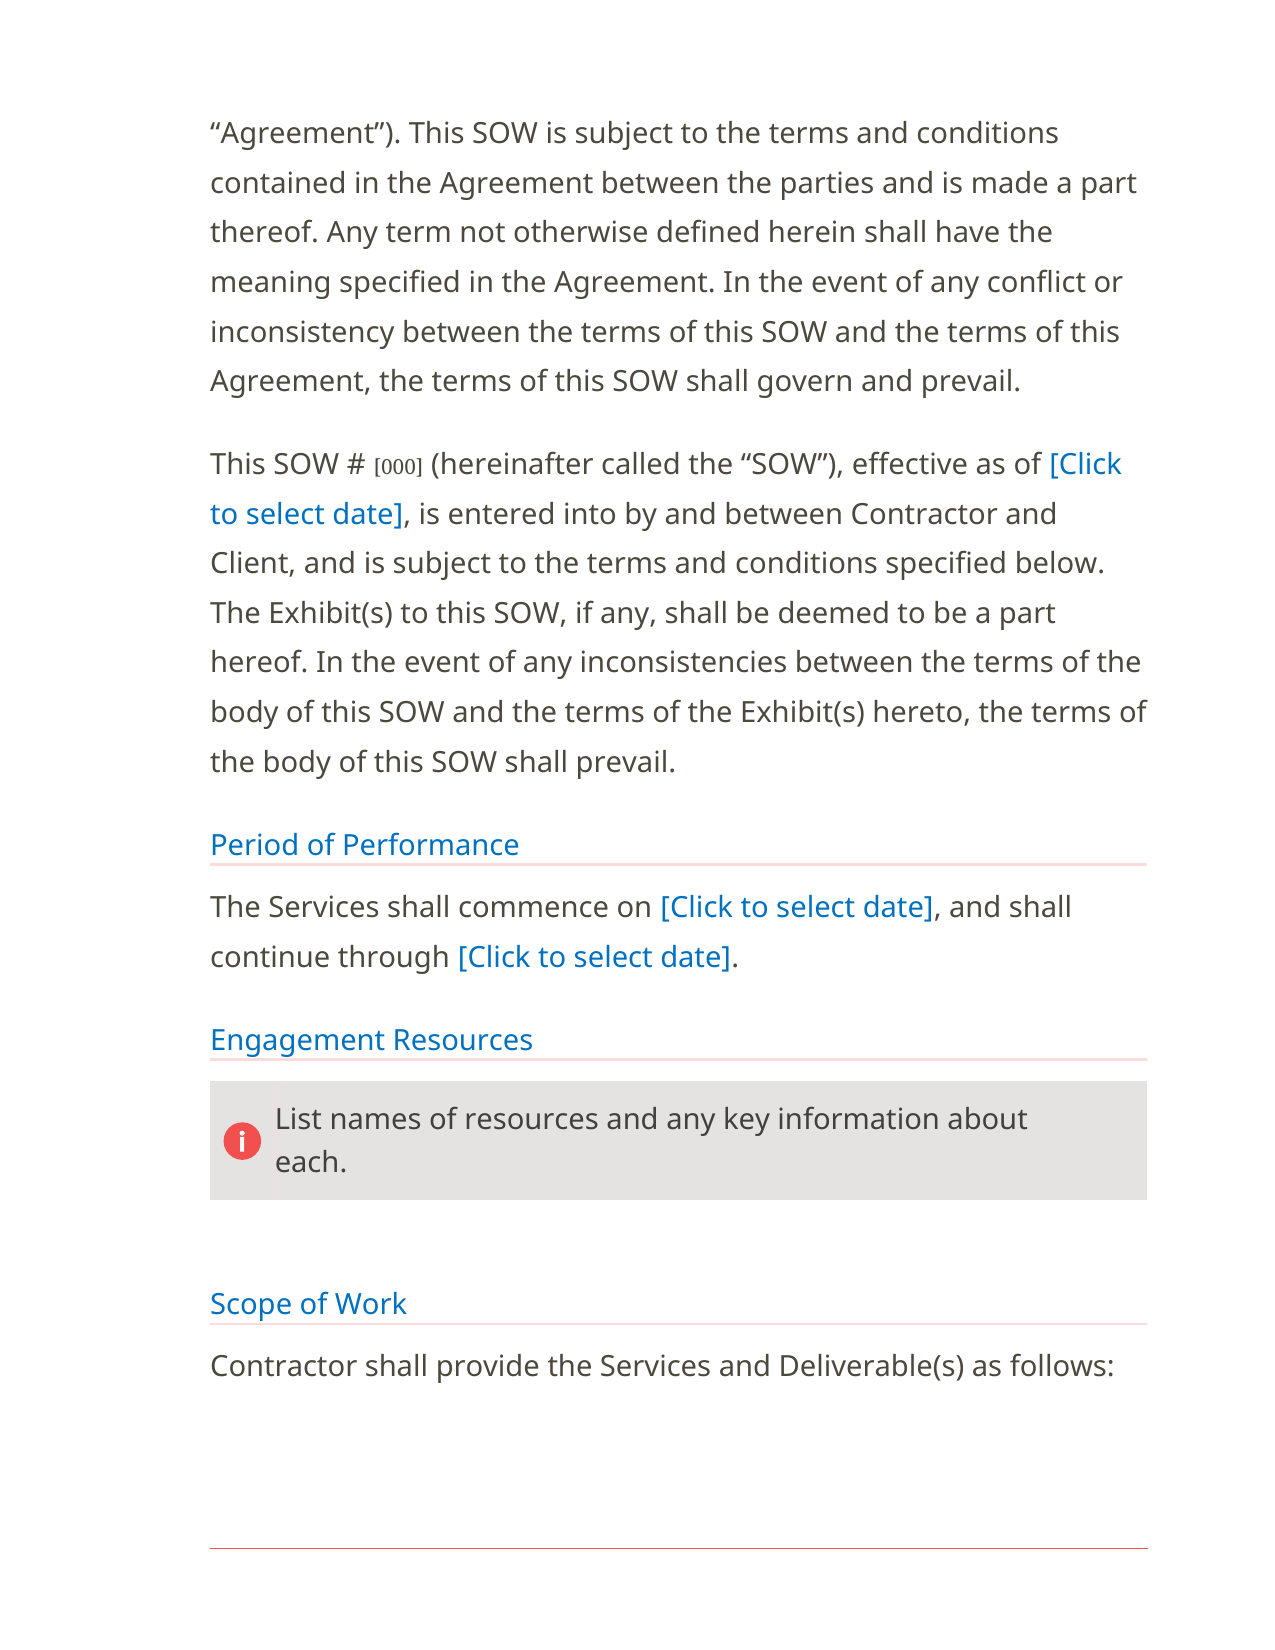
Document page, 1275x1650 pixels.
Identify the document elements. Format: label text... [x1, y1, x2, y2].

text The Services shall commence on , and shall continue through . [210, 886, 1147, 976]
text This SOW # (hereinafter called the “SOW”), effective as of , is entered into by and between Contractor and Client, and is subject to the terms and conditions specified below. The Exhibit(s) to this SOW, if any, shall be deemed to be a part hereof. In the event of any inconsistencies between the terms of the body of this SOW and the terms of the Exhibit(s) hereto, the terms of the body of this SOW shall prevail. [210, 443, 1147, 781]
subtitle Engagement Resources [210, 1019, 1147, 1058]
text Contractor shall provide the Services and Deliverable(s) as follows: [210, 1346, 1147, 1385]
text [210, 112, 1147, 400]
subtitle Period of Performance [210, 824, 1147, 863]
subtitle Scope of Work [210, 1283, 1147, 1323]
